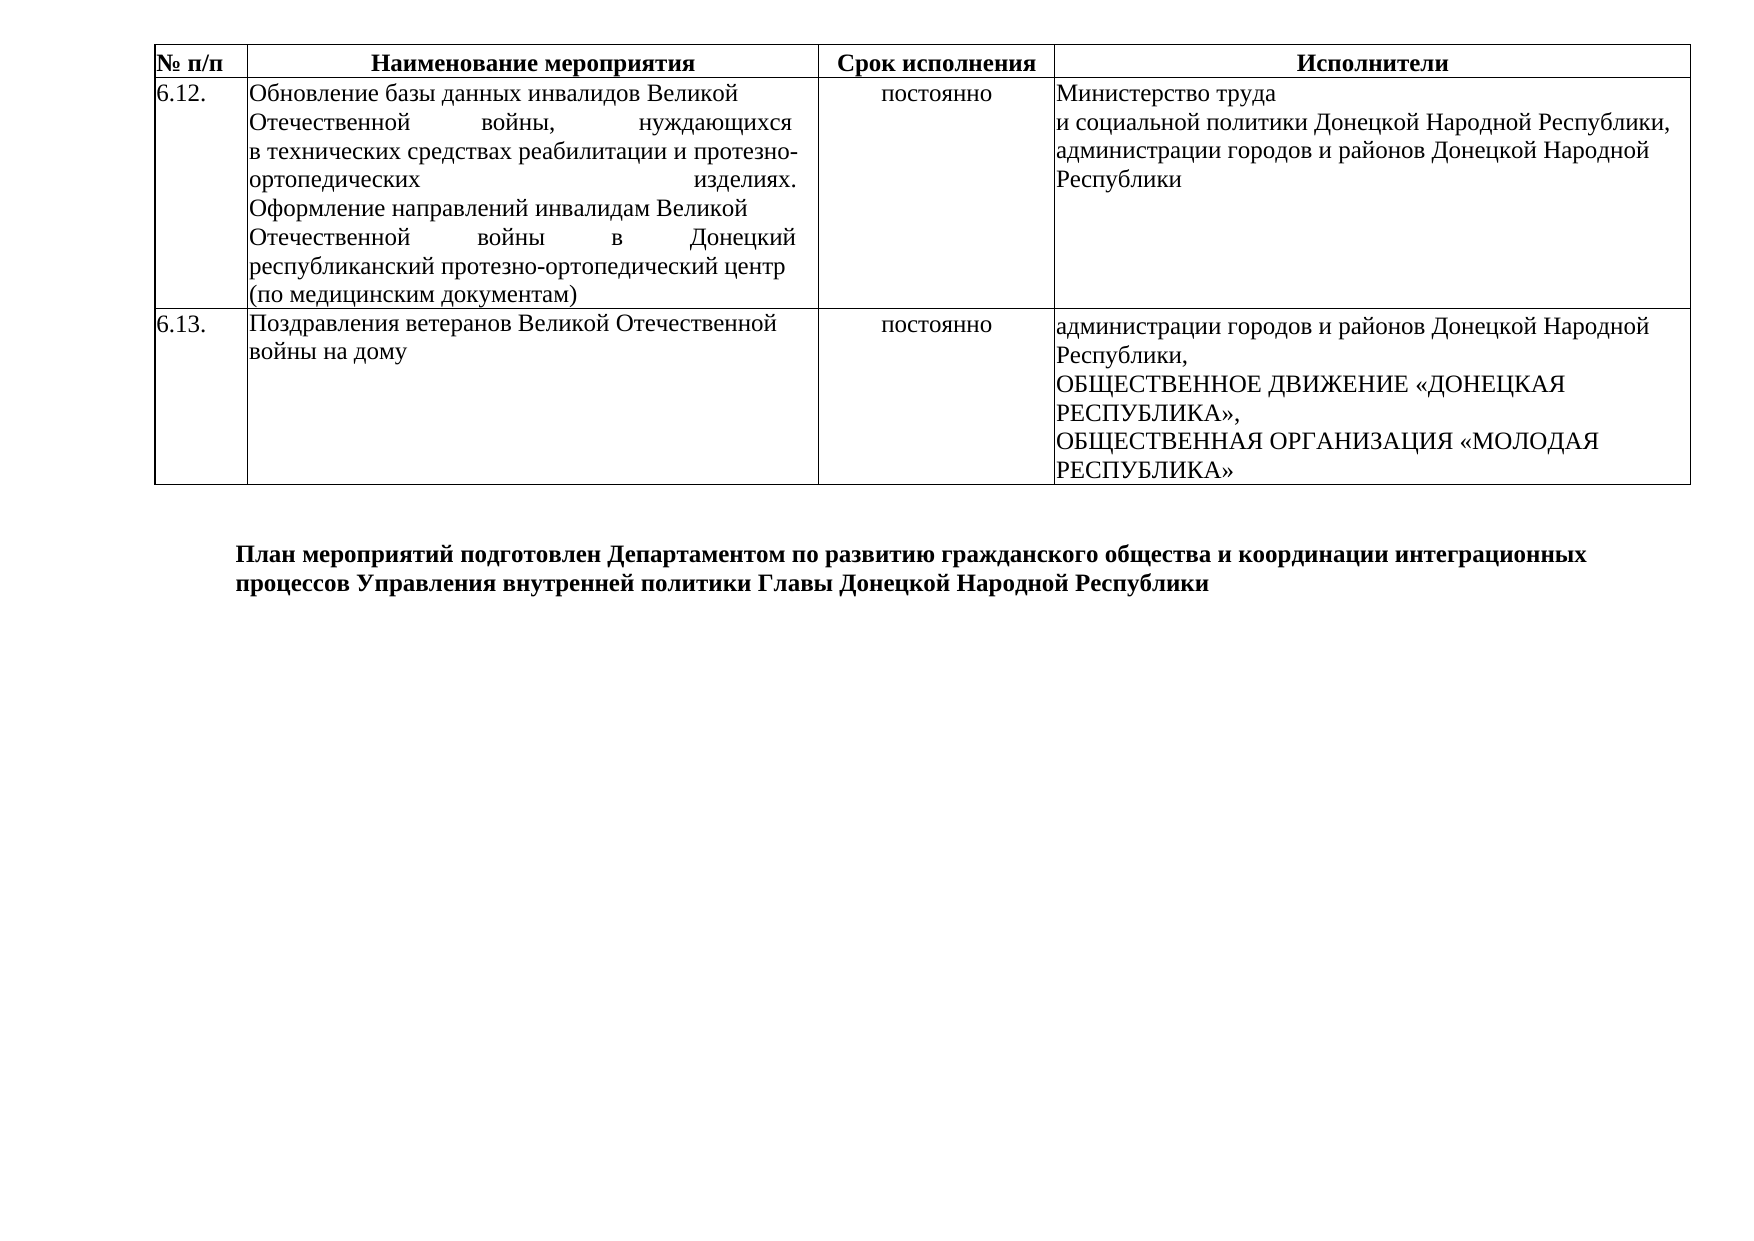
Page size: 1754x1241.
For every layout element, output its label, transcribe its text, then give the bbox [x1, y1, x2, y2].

table_cell Обновление базы данных инвалидов Великой Отечественной войны, нуждающихся в технических средствах реабилитации и протезно-ортопедических изделиях. Оформление направлений инвалидам Великой Отечественной войны в Донецкий республиканский протезно-ортопедический центр (по медицинским документам) [248, 78, 818, 308]
table_cell 6.13. [156, 309, 247, 484]
table_cell постоянно [819, 309, 1054, 484]
text План мероприятий подготовлен Департаментом по развитию гражданского общества и координации интеграционных процессов Управления внутренней политики Главы Донецкой Народной Республики [235, 539, 1693, 597]
table_cell Поздравления ветеранов Великой Отечественной войны на дому [248, 309, 818, 484]
table_cell администрации городов и районов Донецкой Народной Республики, ОБЩЕСТВЕННОЕ ДВИЖЕНИЕ «ДОНЕЦКАЯ РЕСПУБЛИКА», ОБЩЕСТВЕННАЯ ОРГАНИЗАЦИЯ «МОЛОДАЯ РЕСПУБЛИКА» [1055, 309, 1690, 484]
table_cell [1055, 78, 1690, 308]
table_header № п/п [156, 45, 247, 77]
table_header Наименование мероприятия [248, 45, 818, 77]
table_header Срок исполнения [819, 45, 1054, 77]
table_cell 6.12. [156, 78, 247, 308]
table_header Исполнители [1055, 45, 1690, 77]
table_cell постоянно [819, 78, 1054, 308]
